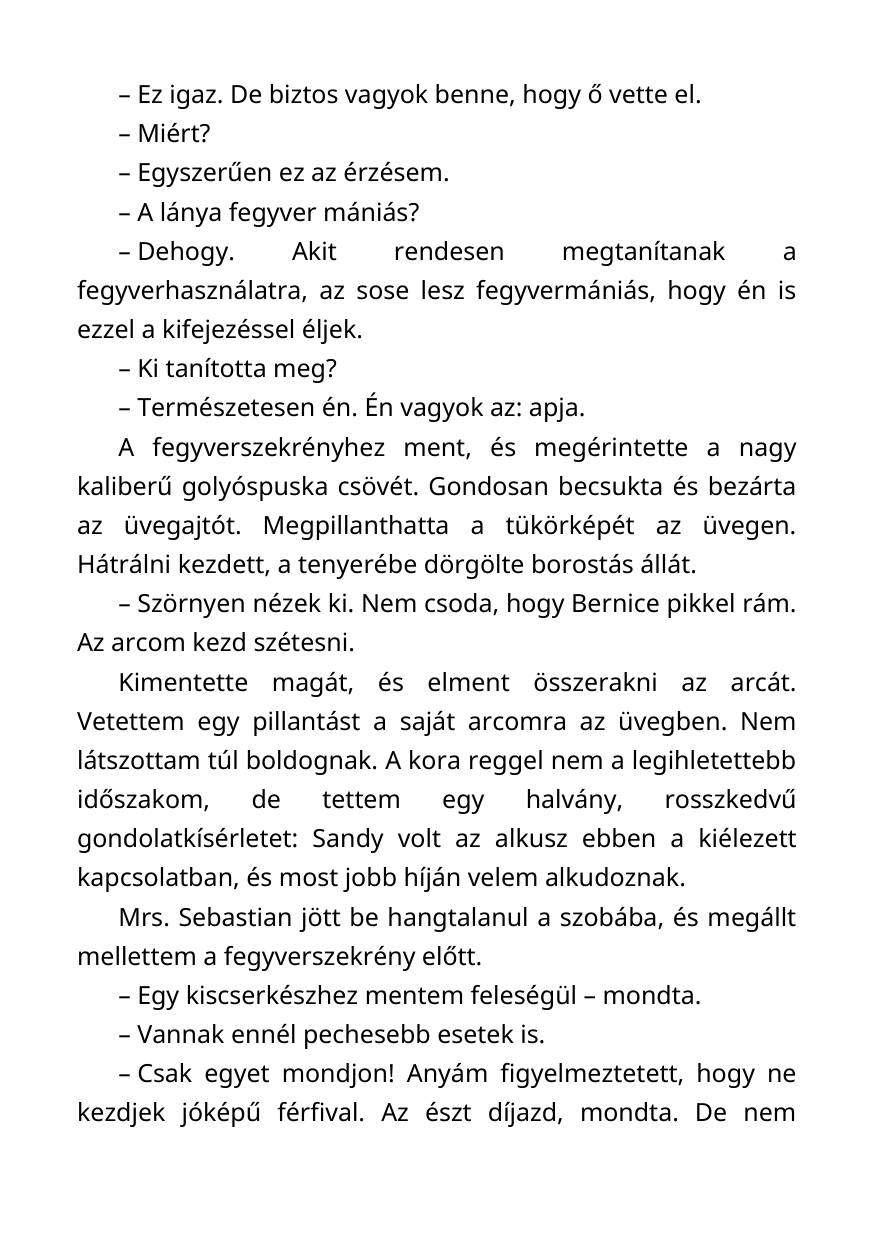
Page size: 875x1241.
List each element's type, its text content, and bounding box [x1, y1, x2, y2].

text – A lánya fegyver mániás? [77, 194, 797, 228]
text A fegyverszekrényhez ment, és megérintette a nagy kaliberű golyóspuska csövét. Gondosan becsukta és bezárta az üvegajtót. Megpillanthatta a tükörképét az üvegen. Hátrálni kezdett, a tenyerébe dörgölte borostás állát. [77, 429, 797, 581]
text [77, 1056, 797, 1129]
text – Dehogy. Akit rendesen megtanítanak a fegyverhasználatra, az sose lesz fegyvermániás, hogy én is ezzel a kifejezéssel éljek. [77, 233, 797, 346]
text – Egy kiscserkészhez mentem feleségül – mondta. [77, 978, 797, 1012]
text – Egyszerűen ez az érzésem. [77, 155, 797, 189]
text – Miért? [77, 116, 797, 150]
text Kimentette magát, és elment összerakni az arcát. Vetettem egy pillantást a saját arcomra az üvegben. Nem látszottam túl boldognak. A kora reggel nem a legihletettebb időszakom, de tettem egy halvány, rosszkedvű gondolatkísérletet: Sandy volt az alkusz ebben a kiélezett kapcsolatban, és most jobb híján velem alkudoznak. [77, 664, 797, 894]
text – Ez igaz. De biztos vagyok benne, hogy ő vette el. [77, 77, 797, 111]
text Mrs. Sebastian jött be hangtalanul a szobába, és megállt mellettem a fegyverszekrény előtt. [77, 899, 797, 972]
text – Természetesen én. Én vagyok az: apja. [77, 390, 797, 424]
text – Vannak ennél pechesebb esetek is. [77, 1017, 797, 1051]
text – Szörnyen nézek ki. Nem csoda, hogy Bernice pikkel rám. Az arcom kezd szétesni. [77, 586, 797, 659]
text – Ki tanította meg? [77, 351, 797, 385]
